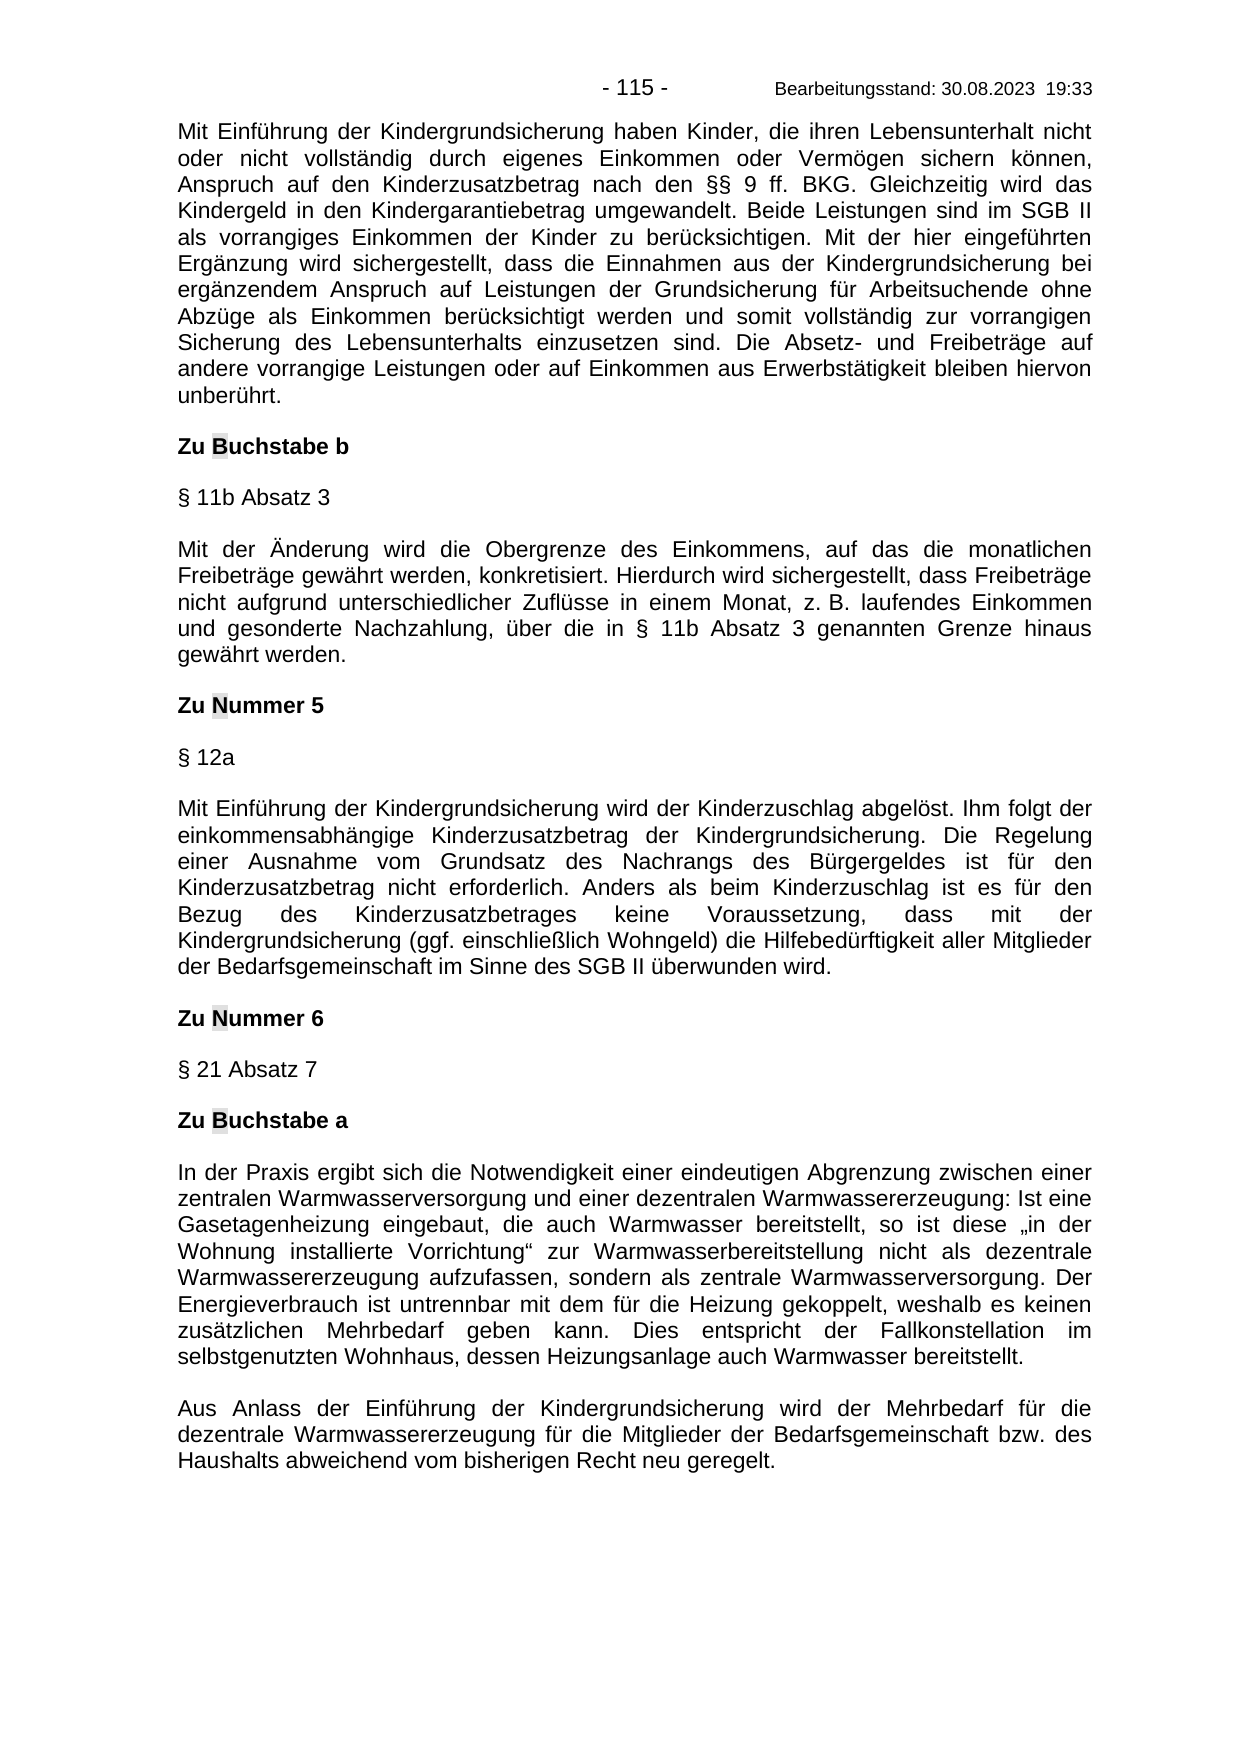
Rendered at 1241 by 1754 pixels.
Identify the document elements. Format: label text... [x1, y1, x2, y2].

text § 21 Absatz 7 [177, 1056, 1093, 1082]
text Zu Nummer 5 [177, 692, 1093, 719]
text Aus Anlass der Einführung der Kindergrundsicherung wird der Mehrbedarf für die dezentrale Warmwassererzeugung für die Mitglieder der Bedarfsgemeinschaft bzw. des Haushalts abweichend vom bisherigen Recht neu geregelt. [177, 1394, 1093, 1474]
text Zu Buchstabe a [177, 1107, 1093, 1134]
text Zu Buchstabe b [228, 433, 1093, 459]
text Mit der Änderung wird die Obergrenze des Einkommens, auf das die monatlichen Freibeträge gewährt werden, konkretisiert. Hierdurch wird sichergestellt, dass Freibeträge nicht aufgrund unterschiedlicher Zuflüsse in einem Monat, z. B. laufendes Einkommen und gesonderte Nachzahlung, über die in § 11b Absatz 3 genannten Grenze hinaus gewährt werden. [177, 536, 1093, 667]
text In der Praxis ergibt sich die Notwendigkeit einer eindeutigen Abgrenzung zwischen einer zentralen Warmwasserversorgung und einer dezentralen Warmwassererzeugung: Ist eine Gasetagenheizung eingebaut, die auch Warmwasser bereitstellt, so ist diese „in der Wohnung installierte Vorrichtung“ zur Warmwasserbereitstellung nicht als dezentrale Warmwassererzeugung aufzufassen, sondern als zentrale Warmwasserversorgung. Der Energieverbrauch ist untrennbar mit dem für die Heizung gekoppelt, weshalb es keinen zusätzlichen Mehrbedarf geben kann. Dies entspricht der Fallkonstellation im selbstgenutzten Wohnhaus, dessen Heizungsanlage auch Warmwasser bereitstellt. [177, 1159, 1093, 1369]
text Zu Nummer 6 [177, 1005, 212, 1031]
text § 12a [177, 744, 1093, 770]
text Zu Nummer 6 [228, 1005, 1093, 1031]
text Mit Einführung der Kindergrundsicherung haben Kinder, die ihren Lebensunterhalt nicht oder nicht vollständig durch eigenes Einkommen oder Vermögen sichern können, Anspruch auf den Kinderzusatzbetrag nach den §§ 9 ff. BKG. Gleichzeitig wird das Kindergeld in den Kindergarantiebetrag umgewandelt. Beide Leistungen sind im SGB II als vorrangiges Einkommen der Kinder zu berücksichtigen. Mit der hier eingeführten Ergänzung wird sichergestellt, dass die Einnahmen aus der Kindergrundsicherung bei ergänzendem Anspruch auf Leistungen der Grundsicherung für Arbeitsuchende ohne Abzüge als Einkommen berücksichtigt werden und somit vollständig zur vorrangigen Sicherung des Lebensunterhalts einzusetzen sind. Die Absetz- und Freibeträge auf andere vorrangige Leistungen oder auf Einkommen aus Erwerbstätigkeit bleiben hiervon unberührt. [177, 118, 1093, 408]
text § 11b Absatz 3 [177, 484, 1093, 511]
text Mit Einführung der Kindergrundsicherung wird der Kinderzuschlag abgelöst. Ihm folgt der einkommensabhängige Kinderzusatzbetrag der Kindergrundsicherung. Die Regelung einer Ausnahme vom Grundsatz des Nachrangs des Bürgergeldes ist für den Kinderzusatzbetrag nicht erforderlich. Anders als beim Kinderzuschlag ist es für den Bezug des Kinderzusatzbetrages keine Voraussetzung, dass mit der Kindergrundsicherung (ggf. einschließlich Wohngeld) die Hilfebedürftigkeit aller Mitglieder der Bedarfsgemeinschaft im Sinne des SGB II überwunden wird. [177, 795, 1093, 980]
text Zu Buchstabe b [177, 433, 212, 459]
